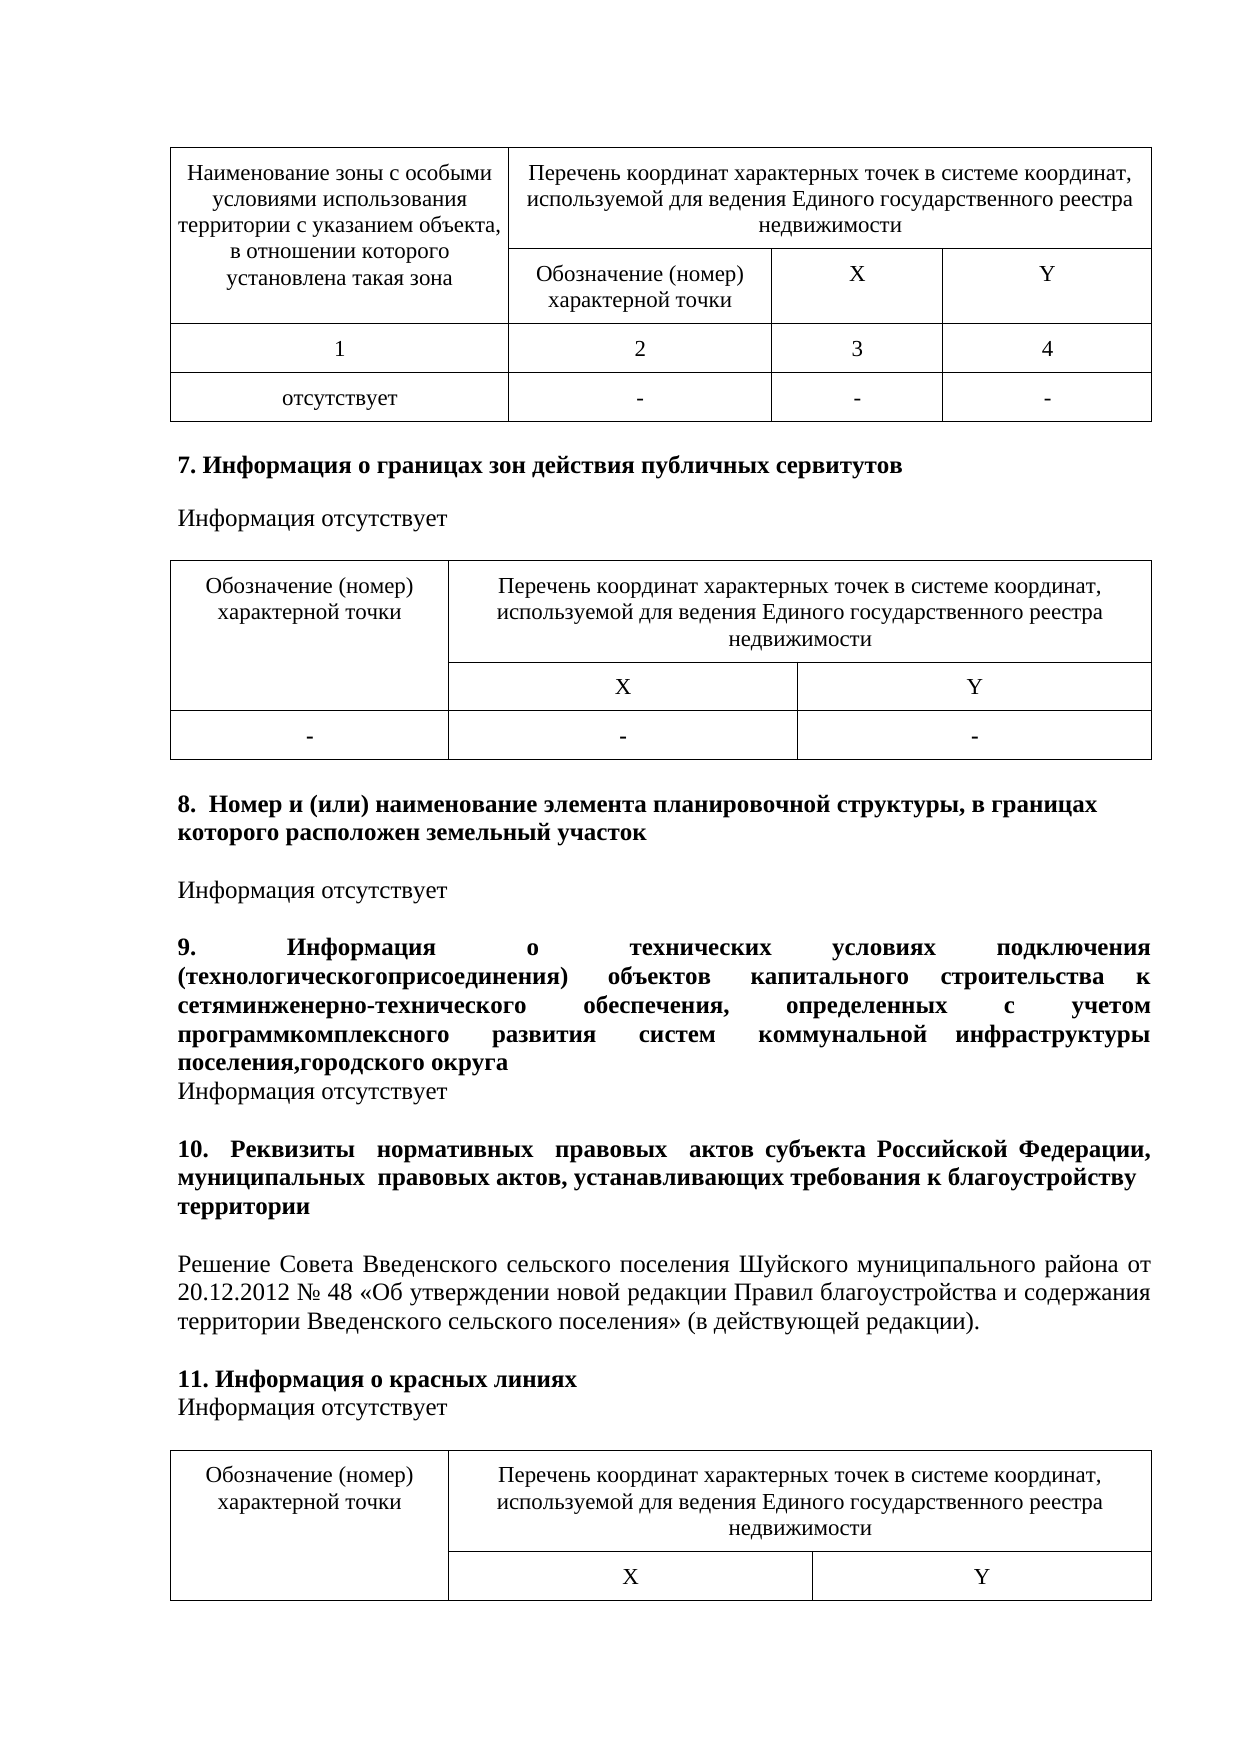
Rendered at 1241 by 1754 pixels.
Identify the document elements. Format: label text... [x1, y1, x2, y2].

table_cell - [772, 373, 942, 421]
table_header Перечень координат характерных точек в системе координат, используемой для ведения Единого государственного реестра недвижимости [449, 561, 1151, 662]
table_cell - [449, 711, 797, 759]
text 8. Номер и (или) наименование элемента планировочной структуры, в границах [177, 789, 1152, 817]
text Информация отсутствует [177, 503, 1152, 531]
table_cell отсутствует [171, 373, 508, 421]
text Информация отсутствует [177, 875, 1152, 904]
table_header Обозначение (номер) характерной точки [171, 561, 448, 710]
table_cell 2 [509, 324, 771, 372]
text 9. Информация о технических условиях подключения (технологическогоприсоединения) объектов капитального строительства к сетяминженерно-технического обеспечения, определенных с учетом программкомплексного развития систем коммунальной инфраструктуры поселения,городского округа [177, 932, 1152, 1076]
text Решение Совета Введенского сельского поселения Шуйского муниципального района от 20.12.2012 № 48 «Об утверждении новой редакции Правил благоустройства и содержания территории Введенского сельского поселения» (в действующей редакции). [177, 1249, 1152, 1335]
text территории [177, 1191, 1152, 1220]
table_cell X [449, 1552, 812, 1600]
table_cell 4 [943, 324, 1151, 372]
text которого расположен земельный участок [177, 817, 1152, 846]
text 7. Информация о границах зон действия публичных сервитутов [177, 450, 1152, 479]
table_cell Y [813, 1552, 1151, 1600]
table_cell X [449, 663, 797, 710]
table_header Перечень координат характерных точек в системе координат, используемой для ведения Единого государственного реестра недвижимости [509, 148, 1151, 248]
table_cell Обозначение (номер) характерной точки [509, 249, 771, 323]
table_cell 1 [171, 324, 508, 372]
table_cell 3 [772, 324, 942, 372]
table_cell - [509, 373, 771, 421]
table_cell Y [943, 249, 1151, 323]
table_cell - [943, 373, 1151, 421]
table_cell - [171, 711, 448, 759]
table_header Наименование зоны с особыми условиями использования территории с указанием объекта, в отношении которого установлена такая зона [171, 148, 508, 323]
table_cell - [798, 711, 1151, 759]
table_cell X [772, 249, 942, 323]
text Информация отсутствует [177, 1076, 1152, 1105]
text 11. Информация о красных линиях [177, 1364, 1152, 1392]
table_cell Y [798, 663, 1151, 710]
text 10. Реквизиты нормативных правовых актов субъекта Российской Федерации, муниципальных правовых актов, устанавливающих требования к благоустройству [177, 1134, 1152, 1191]
table_header Перечень координат характерных точек в системе координат, используемой для ведения Единого государственного реестра недвижимости [449, 1451, 1151, 1551]
table_header Обозначение (номер) характерной точки [171, 1451, 448, 1600]
text Информация отсутствует [177, 1392, 1152, 1421]
